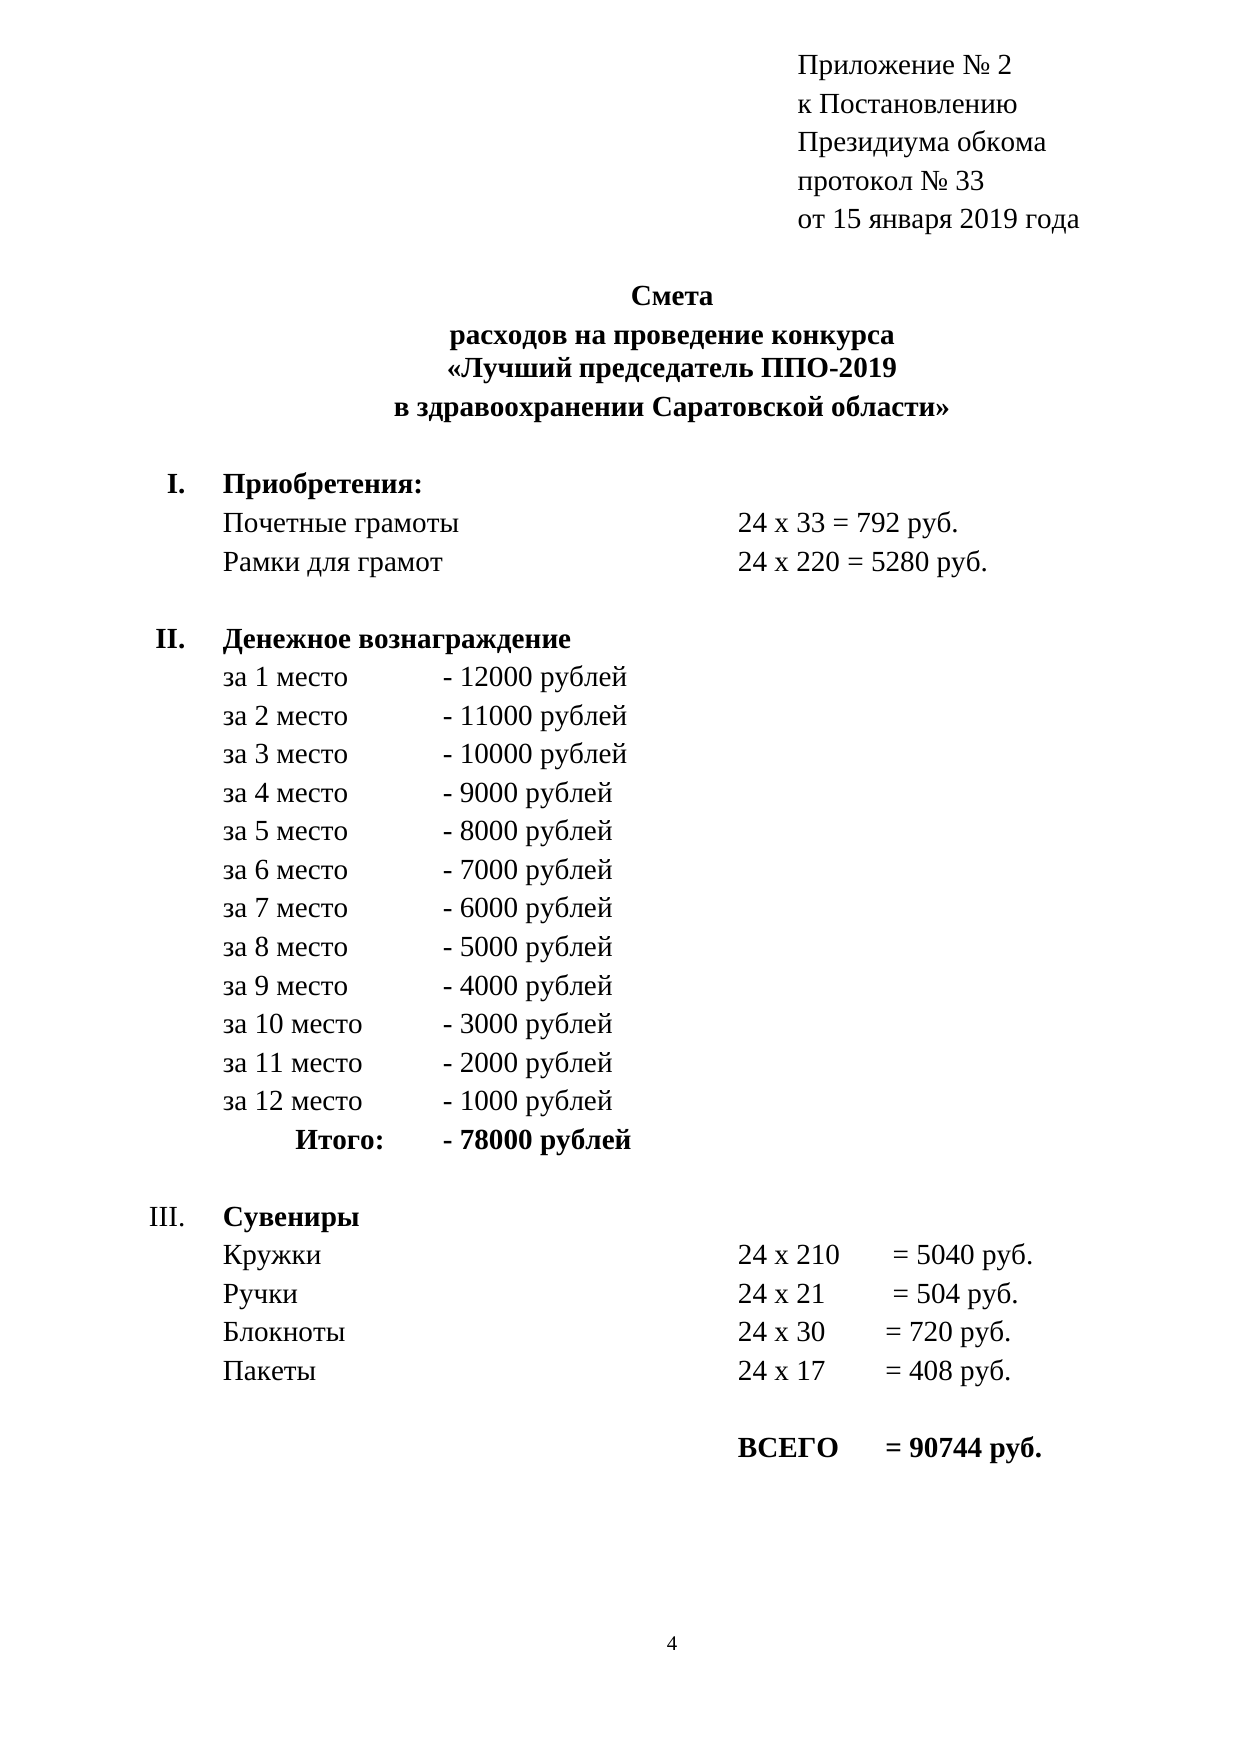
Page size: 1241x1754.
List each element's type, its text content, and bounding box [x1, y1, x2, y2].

list Пакеты 24 х 17 = 408 руб. [223, 1353, 1196, 1387]
list Почетные грамоты 24 х 33 = 792 руб. [223, 505, 1196, 539]
list за 10 место - 3000 рублей [223, 1006, 1196, 1040]
text от 15 января 2019 года [797, 201, 1196, 235]
text Президиума обкома [797, 124, 1196, 158]
list Сувениры [185, 1199, 1196, 1232]
list за 3 место - 10000 рублей [223, 736, 1196, 770]
text расходов на проведение конкурса [148, 317, 1196, 351]
text «Лучший председатель ППО-2019 [148, 351, 1196, 384]
list Блокноты 24 х 30 = 720 руб. [223, 1314, 1196, 1348]
list Ручки 24 х 21 = 504 руб. [223, 1276, 1196, 1309]
list ВСЕГО = 90744 руб. [223, 1430, 1196, 1464]
text в здравоохранении Саратовской области» [148, 389, 1196, 423]
list за 9 место - 4000 рублей [223, 968, 1196, 1001]
text протокол № 33 [797, 163, 1196, 196]
list Итого: - 78000 рублей [223, 1122, 1196, 1155]
list за 7 место - 6000 рублей [223, 891, 1196, 924]
list за 12 место - 1000 рублей [223, 1083, 1196, 1117]
list Кружки 24 х 210 = 5040 руб. [223, 1237, 1196, 1271]
list Рамки для грамот 24 х 220 = 5280 руб. [223, 544, 1196, 577]
list за 4 место - 9000 рублей [223, 775, 1196, 808]
list за 1 место - 12000 рублей [223, 659, 1196, 693]
list за 6 место - 7000 рублей [223, 852, 1196, 886]
list Денежное вознаграждение [185, 621, 1196, 654]
text Приложение № 2 [797, 47, 1196, 81]
list за 11 место - 2000 рублей [223, 1045, 1196, 1078]
text к Постановлению [797, 86, 1196, 119]
text Смета [148, 278, 1196, 312]
list за 5 место - 8000 рублей [223, 813, 1196, 847]
list Приобретения: [185, 467, 1196, 500]
list за 2 место - 11000 рублей [223, 698, 1196, 731]
list за 8 место - 5000 рублей [223, 929, 1196, 963]
